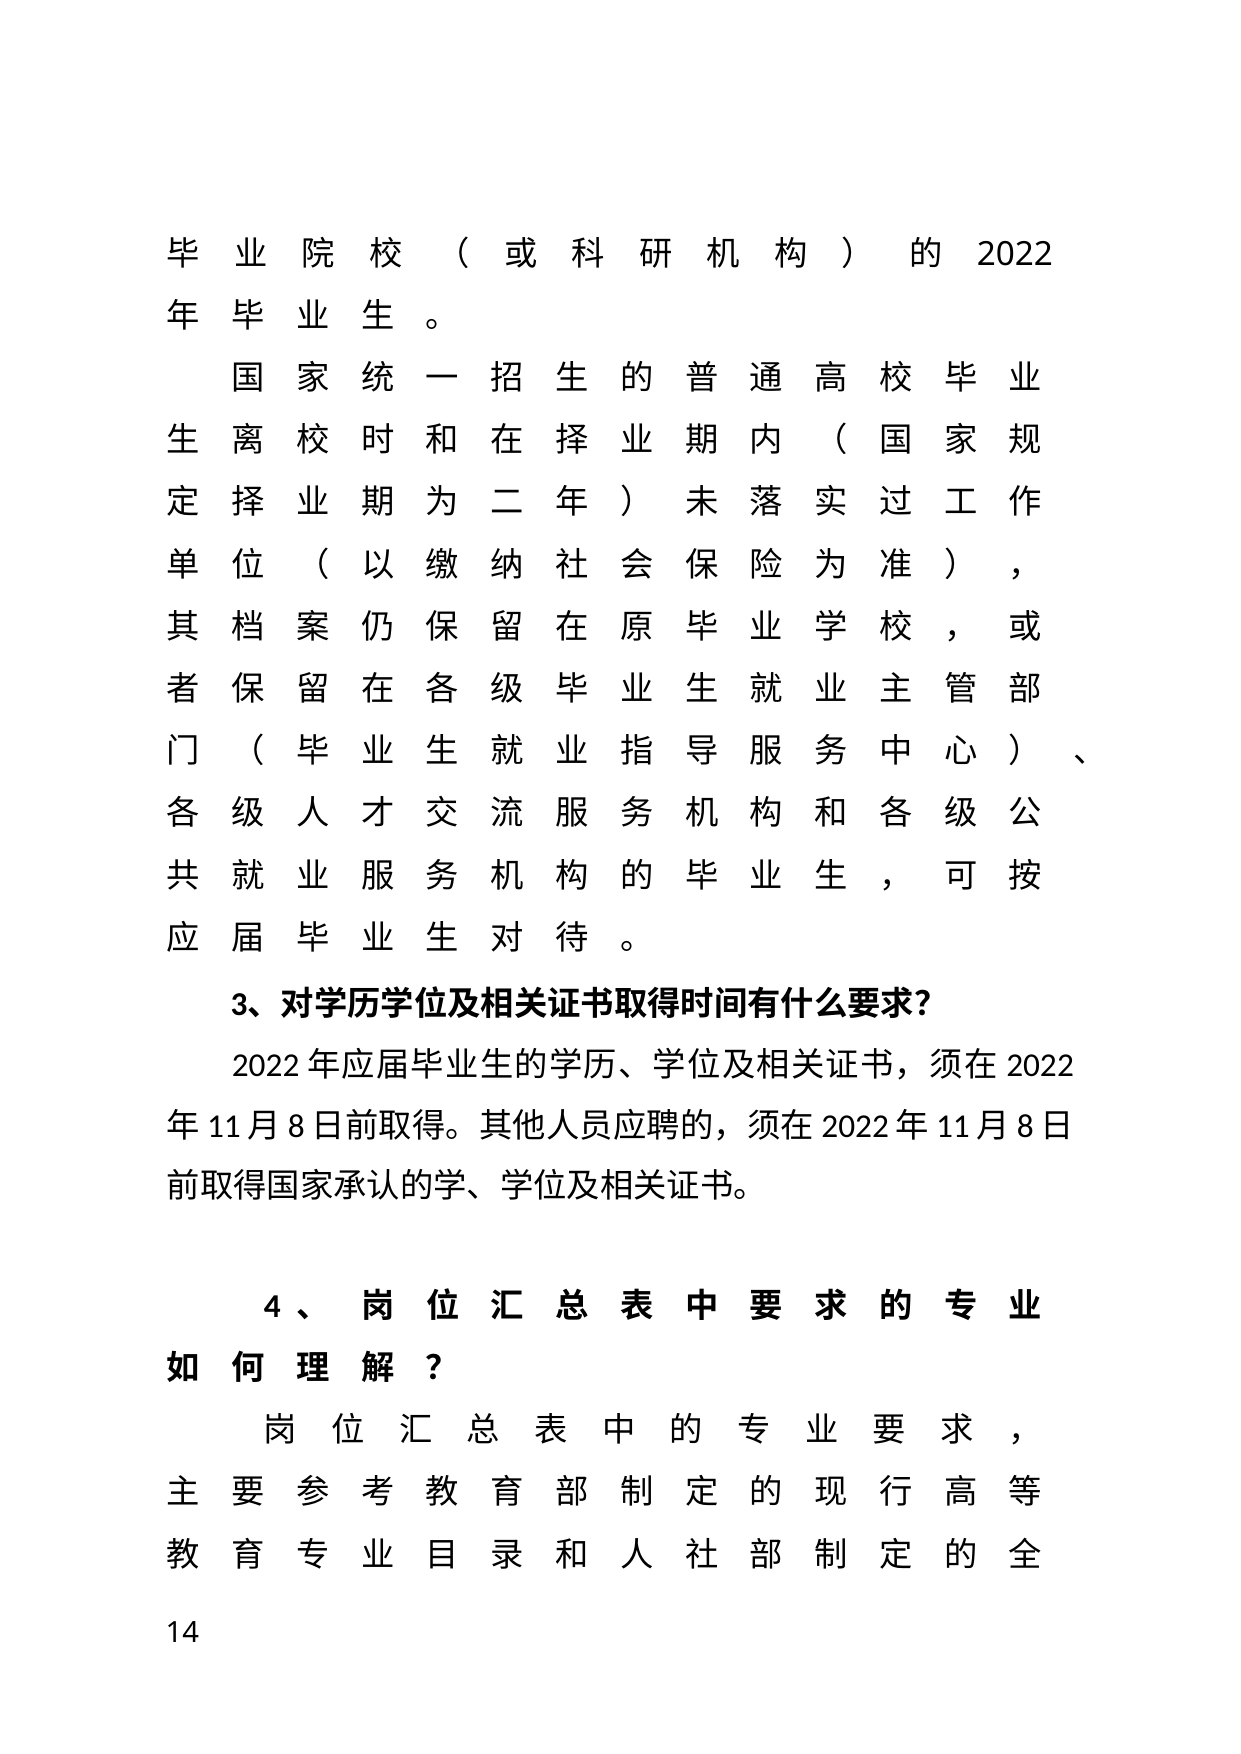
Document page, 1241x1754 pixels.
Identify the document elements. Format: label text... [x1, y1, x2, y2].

text 3、对学历学位及相关证书取得时间有什么要求？ [167, 966, 1074, 1028]
text 2022年应届毕业生的学历、学位及相关证书，须在2022年11月8日前取得。其他人员应聘的，须在2022年11月8日前取得国家承认的学、学位及相关证书。 [167, 1028, 1074, 1209]
text 国家统一招生的普通高校毕业生离校时和在择业期内（国家规定择业期为二年）未落实过工作单位（以缴纳社会保险为准），其档案仍保留在原毕业学校，或者保留在各级毕业生就业主管部门（毕业生就业指导服务中心）、各级人才交流服务机构和各级公共就业服务机构的毕业生，可按应届毕业生对待。 [167, 344, 1074, 966]
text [167, 219, 1074, 344]
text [167, 1396, 1074, 1583]
text 4、岗位汇总表中要求的专业如何理解？ [167, 1272, 1074, 1396]
